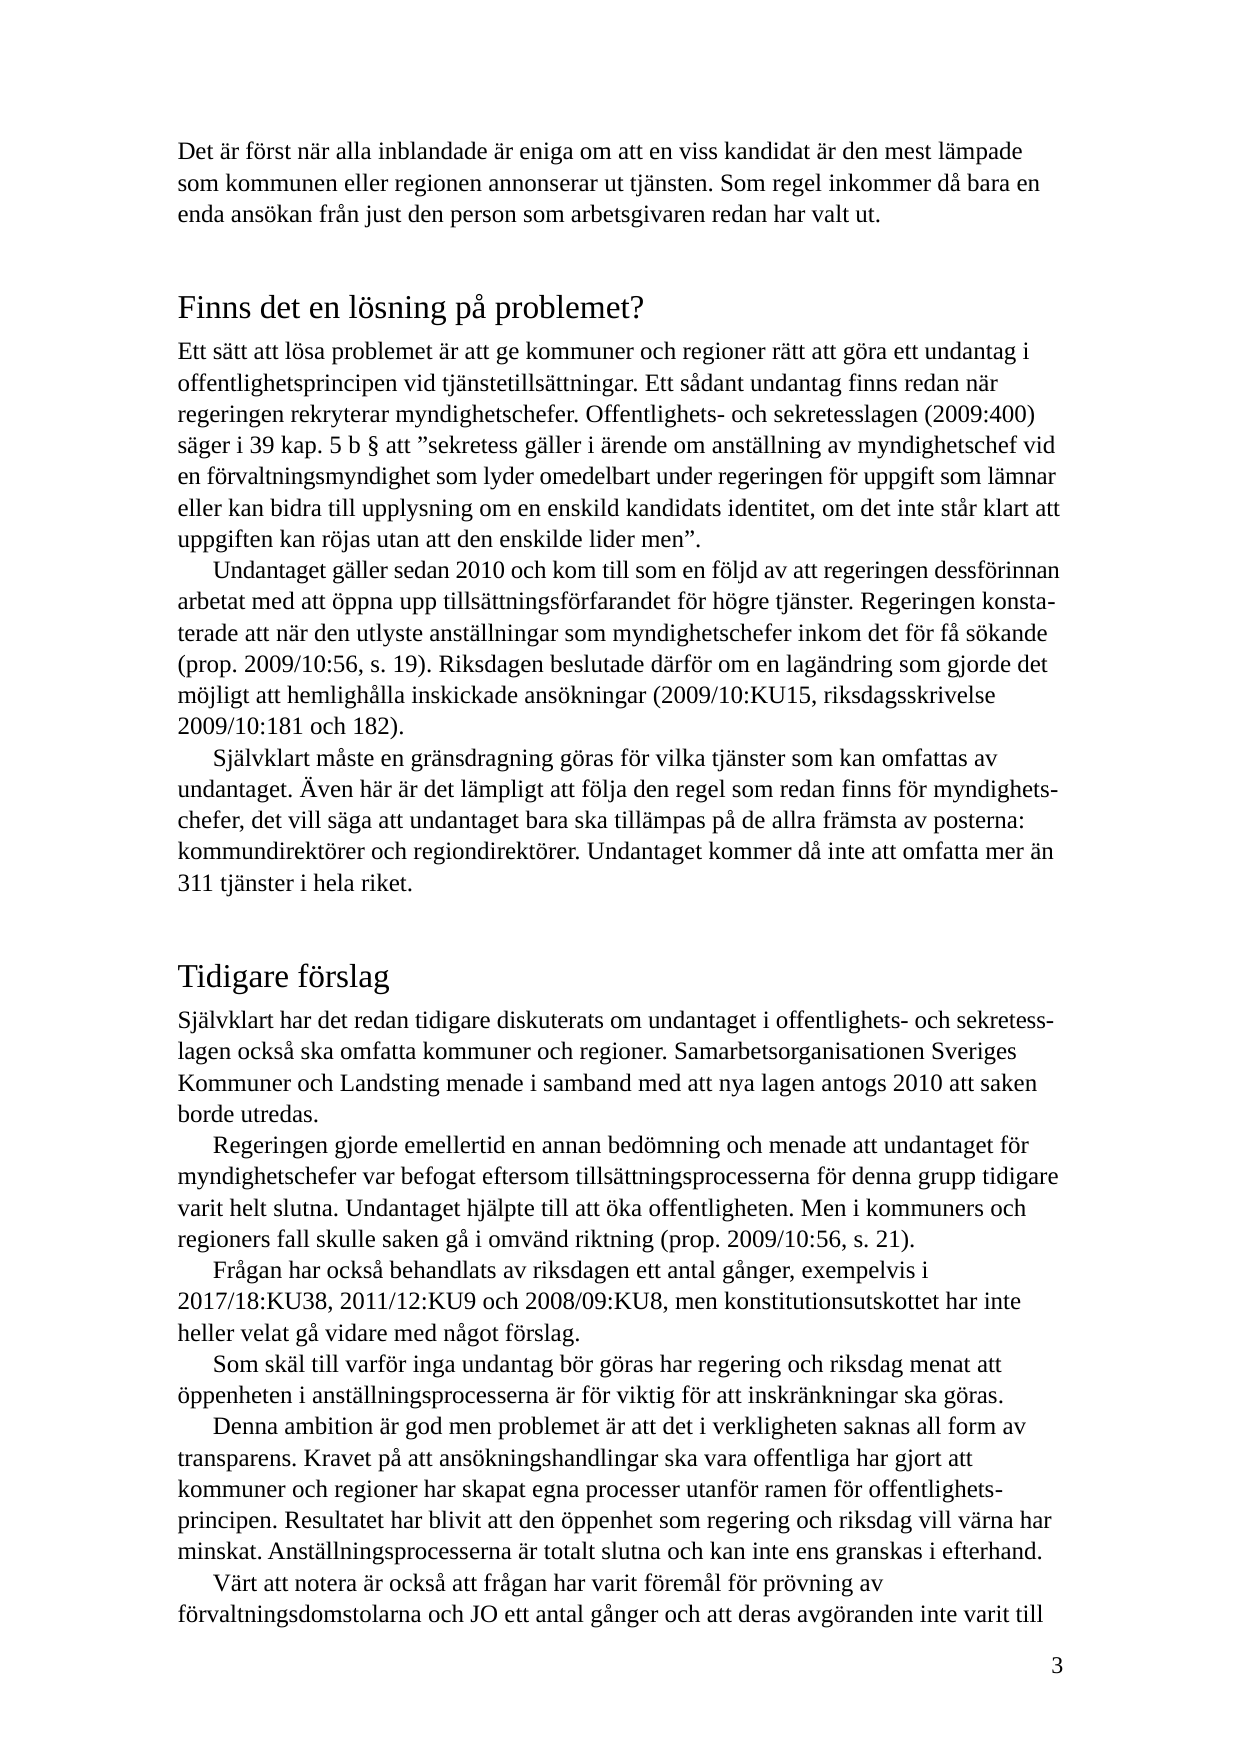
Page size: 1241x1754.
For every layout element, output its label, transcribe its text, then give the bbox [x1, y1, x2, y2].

subtitle Tidigare förslag [177, 959, 1063, 994]
text Frågan har också behandlats av riksdagen ett antal gånger, exempelvis i 2017/18:KU38, 2011/12:KU9 och 2008/09:KU8, men konstitutionsutskottet har inte heller velat gå vidare med något förslag. [177, 1253, 1063, 1346]
text Regeringen gjorde emellertid en annan bedömning och menade att undantaget för myndighetschefer var befogat eftersom tillsättningsprocesserna för denna grupp tidigare varit helt slutna. Undantaget hjälpte till att öka offentligheten. Men i kommuners och regioners fall skulle saken gå i omvänd riktning (prop. 2009/10:56, s. 21). [177, 1128, 1063, 1253]
text Självklart har det redan tidigare diskuterats om undantaget i offentlighets- och sekretesslagen också ska omfatta kommuner och regioner. Samarbetsorganisationen Sveriges Kommuner och Landsting menade i samband med att nya lagen antogs 2010 att saken borde utredas. [177, 1003, 1063, 1128]
text Som skäl till varför inga undantag bör göras har regering och riksdag menat att öppenheten i anställningsprocesserna är för viktig för att inskränkningar ska göras. [177, 1346, 1063, 1409]
text Undantaget gäller sedan 2010 och kom till som en följd av att regeringen dessförinnan arbetat med att öppna upp tillsättningsförfarandet för högre tjänster. Regeringen konstaterade att när den utlyste anställningar som myndighetschefer inkom det för få sökande (prop. 2009/10:56, s. 19). Riksdagen beslutade därför om en lagändring som gjorde det möjligt att hemlighålla inskickade ansökningar (2009/10:KU15, riksdagsskrivelse 2009/10:181 och 182). [177, 553, 1063, 740]
text Ett sätt att lösa problemet är att ge kommuner och regioner rätt att göra ett undantag i offentlighetsprincipen vid tjänstetillsättningar. Ett sådant undantag finns redan när regeringen rekryterar myndighetschefer. Offentlighets- och sekretesslagen (2009:400) säger i 39 kap. 5 b § att ”sekretess gäller i ärende om anställning av myndighetschef vid en förvaltningsmyndighet som lyder omedelbart under regeringen för uppgift som lämnar eller kan bidra till upplysning om en enskild kandidats identitet, om det inte står klart att uppgiften kan röjas utan att den enskilde lider men”. [177, 334, 1063, 553]
subtitle Finns det en lösning på problemet? [177, 290, 1063, 326]
text Denna ambition är god men problemet är att det i verkligheten saknas all form av transparens. Kravet på att ansökningshandlingar ska vara offentliga har gjort att kommuner och regioner har skapat egna processer utanför ramen för offentlighetsprincipen. Resultatet har blivit att den öppenhet som regering och riksdag vill värna har minskat. Anställningsprocesserna är totalt slutna och kan inte ens granskas i efterhand. [177, 1409, 1063, 1565]
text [177, 134, 1063, 228]
text Självklart måste en gränsdragning göras för vilka tjänster som kan omfattas av undantaget. Även här är det lämpligt att följa den regel som redan finns för myndighetschefer, det vill säga att undantaget bara ska tillämpas på de allra främsta av posterna: kommundirektörer och regiondirektörer. Undantaget kommer då inte att omfatta mer än 311 tjänster i hela riket. [177, 740, 1063, 896]
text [177, 1565, 1063, 1628]
